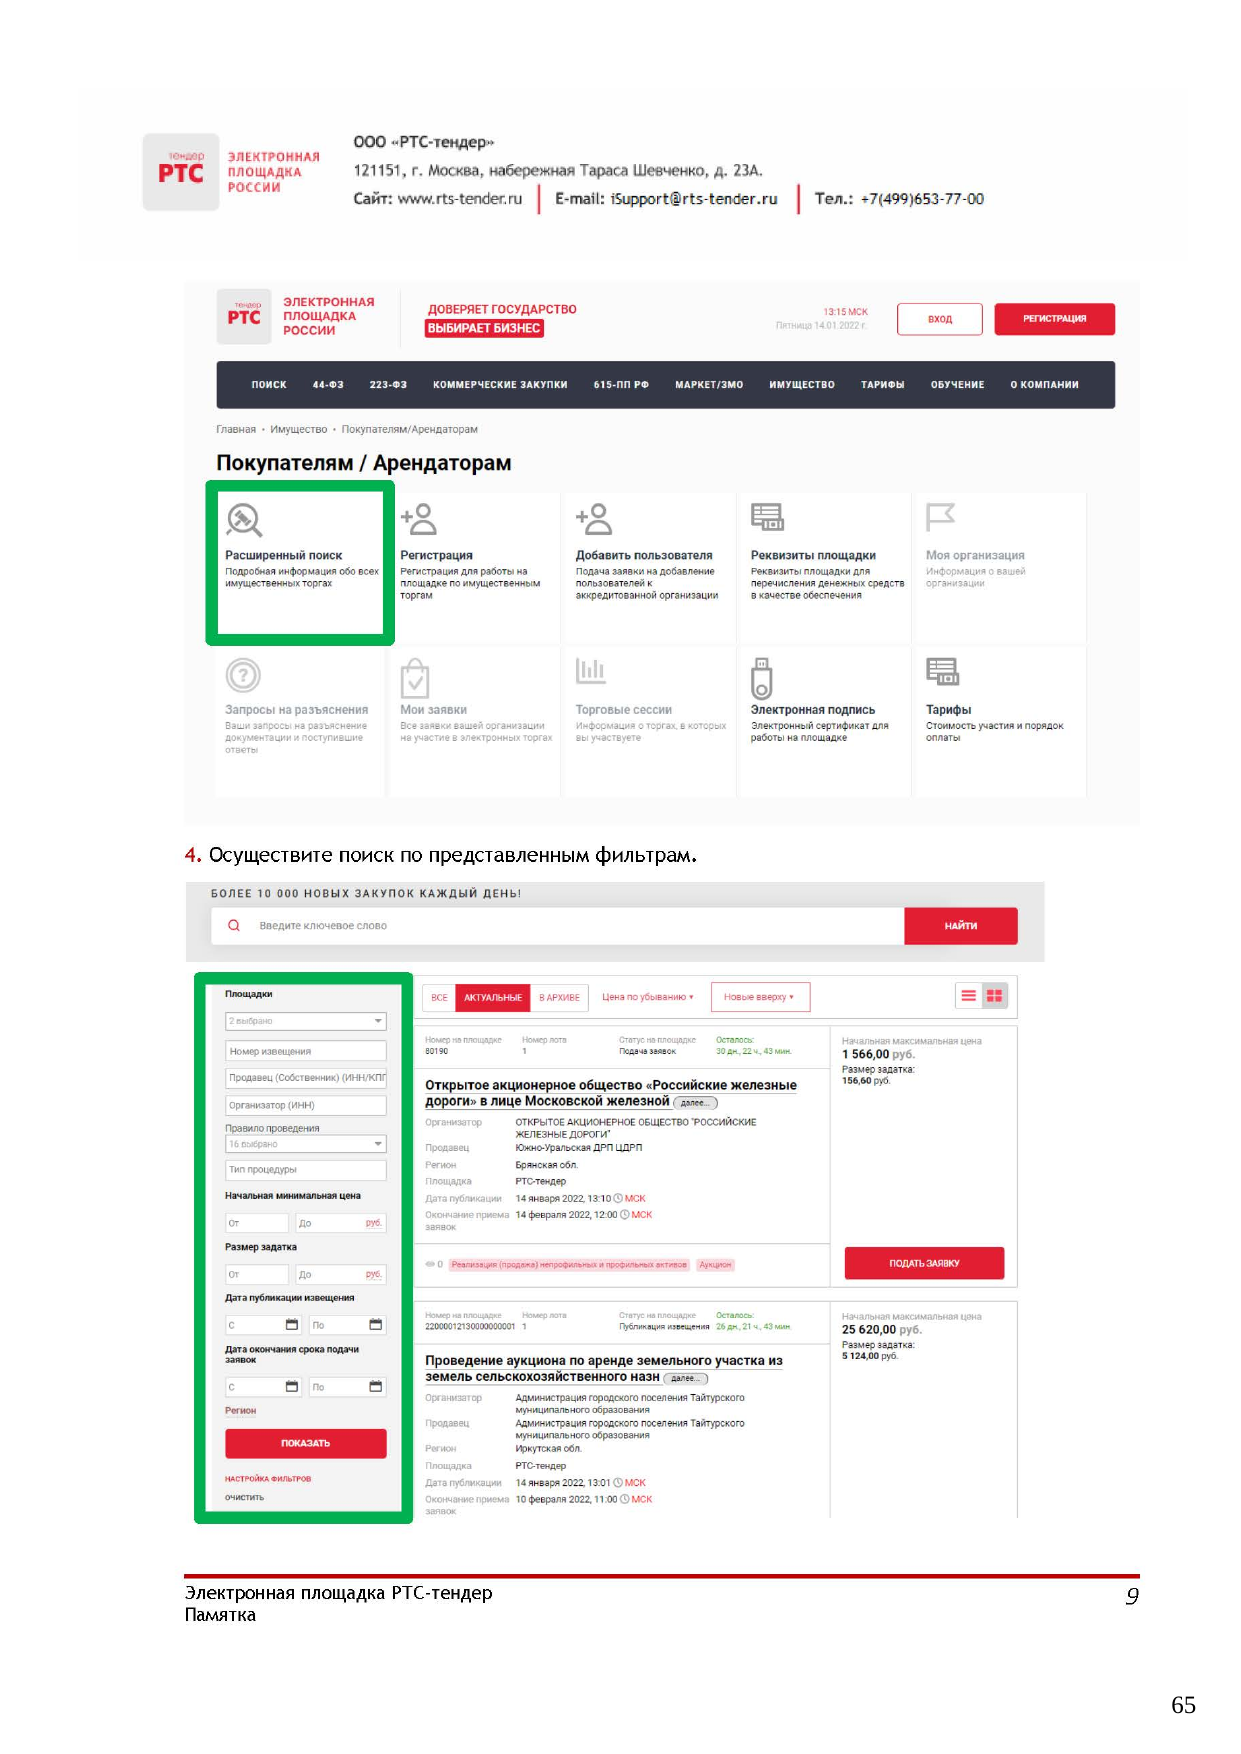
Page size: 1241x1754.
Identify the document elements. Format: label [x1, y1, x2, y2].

picture [78, 88, 1192, 1665]
